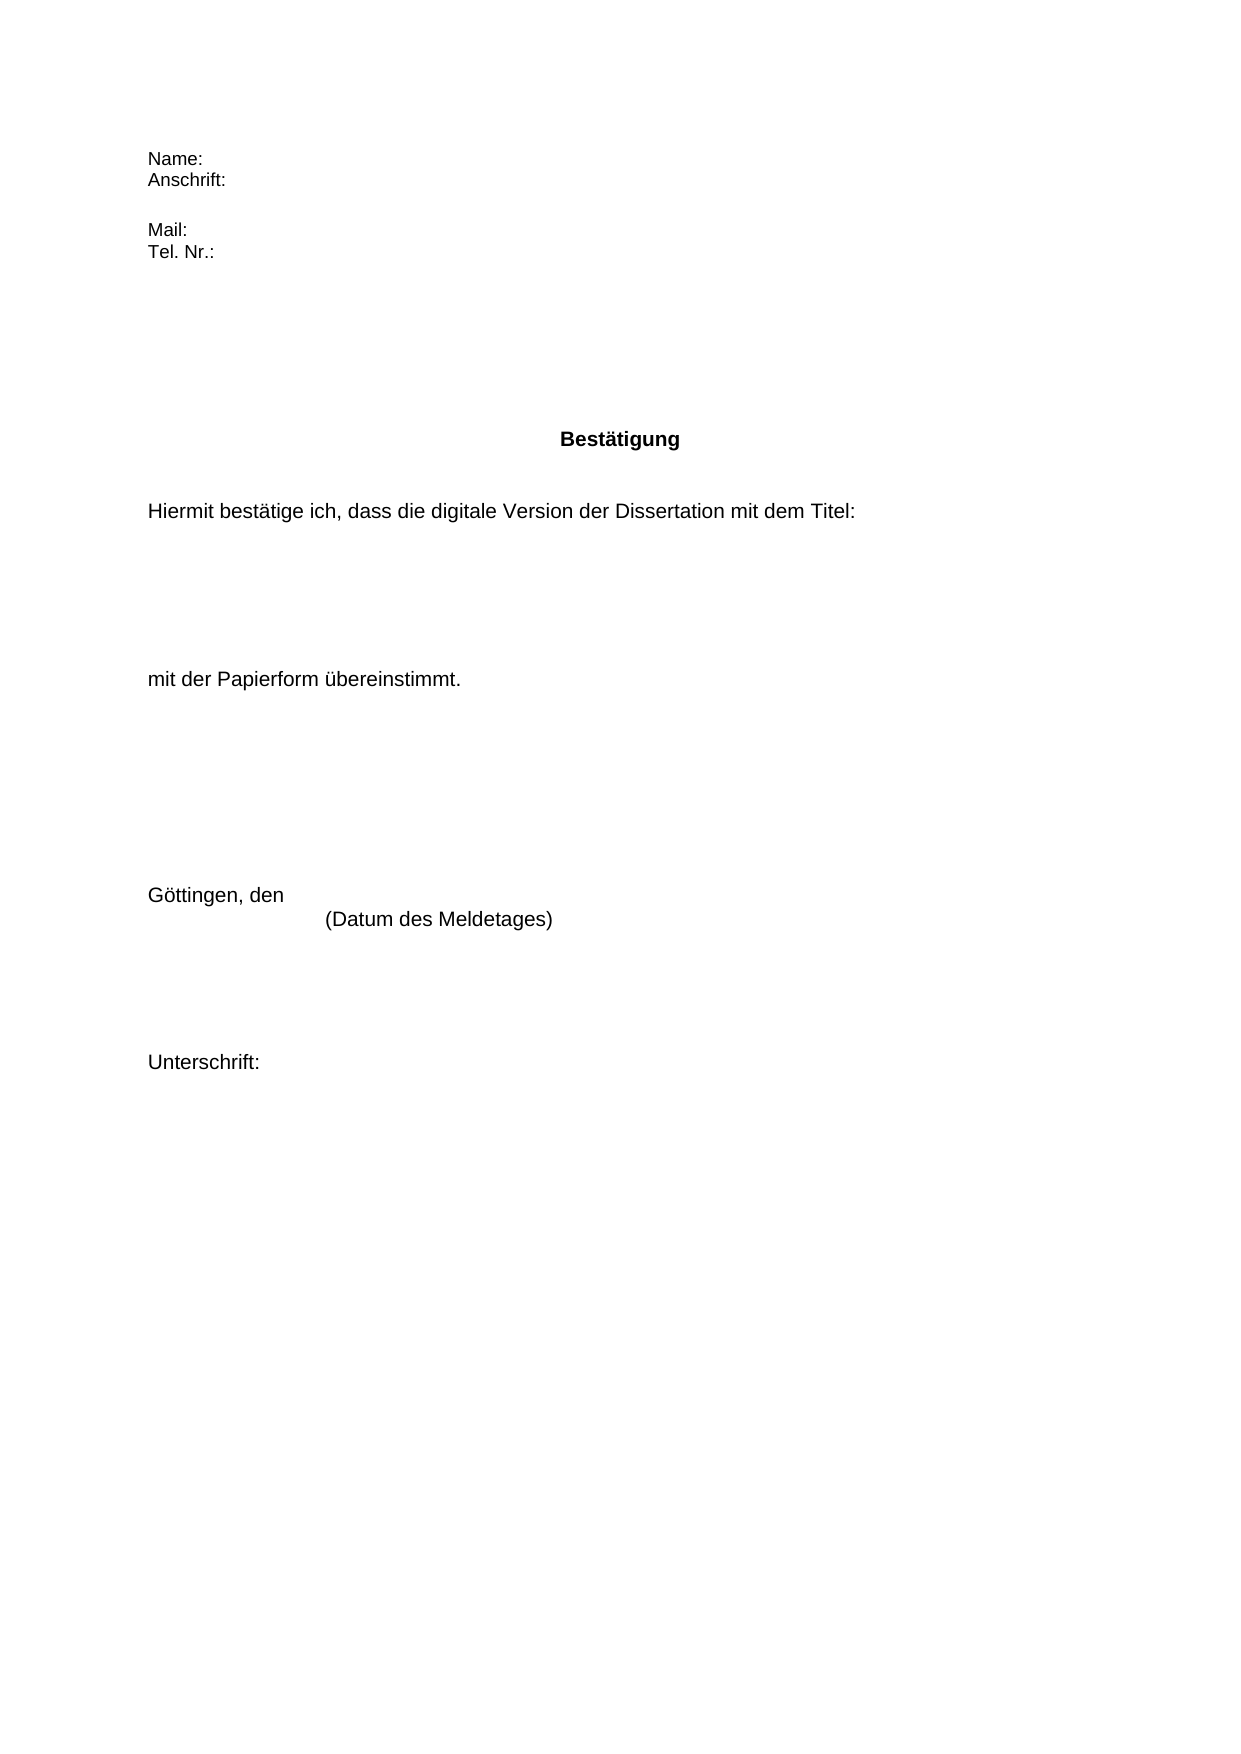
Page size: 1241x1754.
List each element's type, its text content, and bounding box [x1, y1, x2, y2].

text (Datum des Meldetages) [148, 906, 1092, 930]
text Göttingen, den [148, 882, 1092, 906]
subtitle Bestätigung [148, 427, 1092, 451]
text Unterschrift: [148, 1050, 1092, 1074]
text Hiermit bestätige ich, dass die digitale Version der Dissertation mit dem Titel: [148, 499, 1092, 523]
text Anschrift: [148, 169, 1092, 191]
text Mail: [148, 219, 1092, 240]
text Name: [148, 148, 1092, 169]
text mit der Papierform übereinstimmt. [148, 667, 1092, 691]
text Tel. Nr.: [148, 240, 1092, 262]
